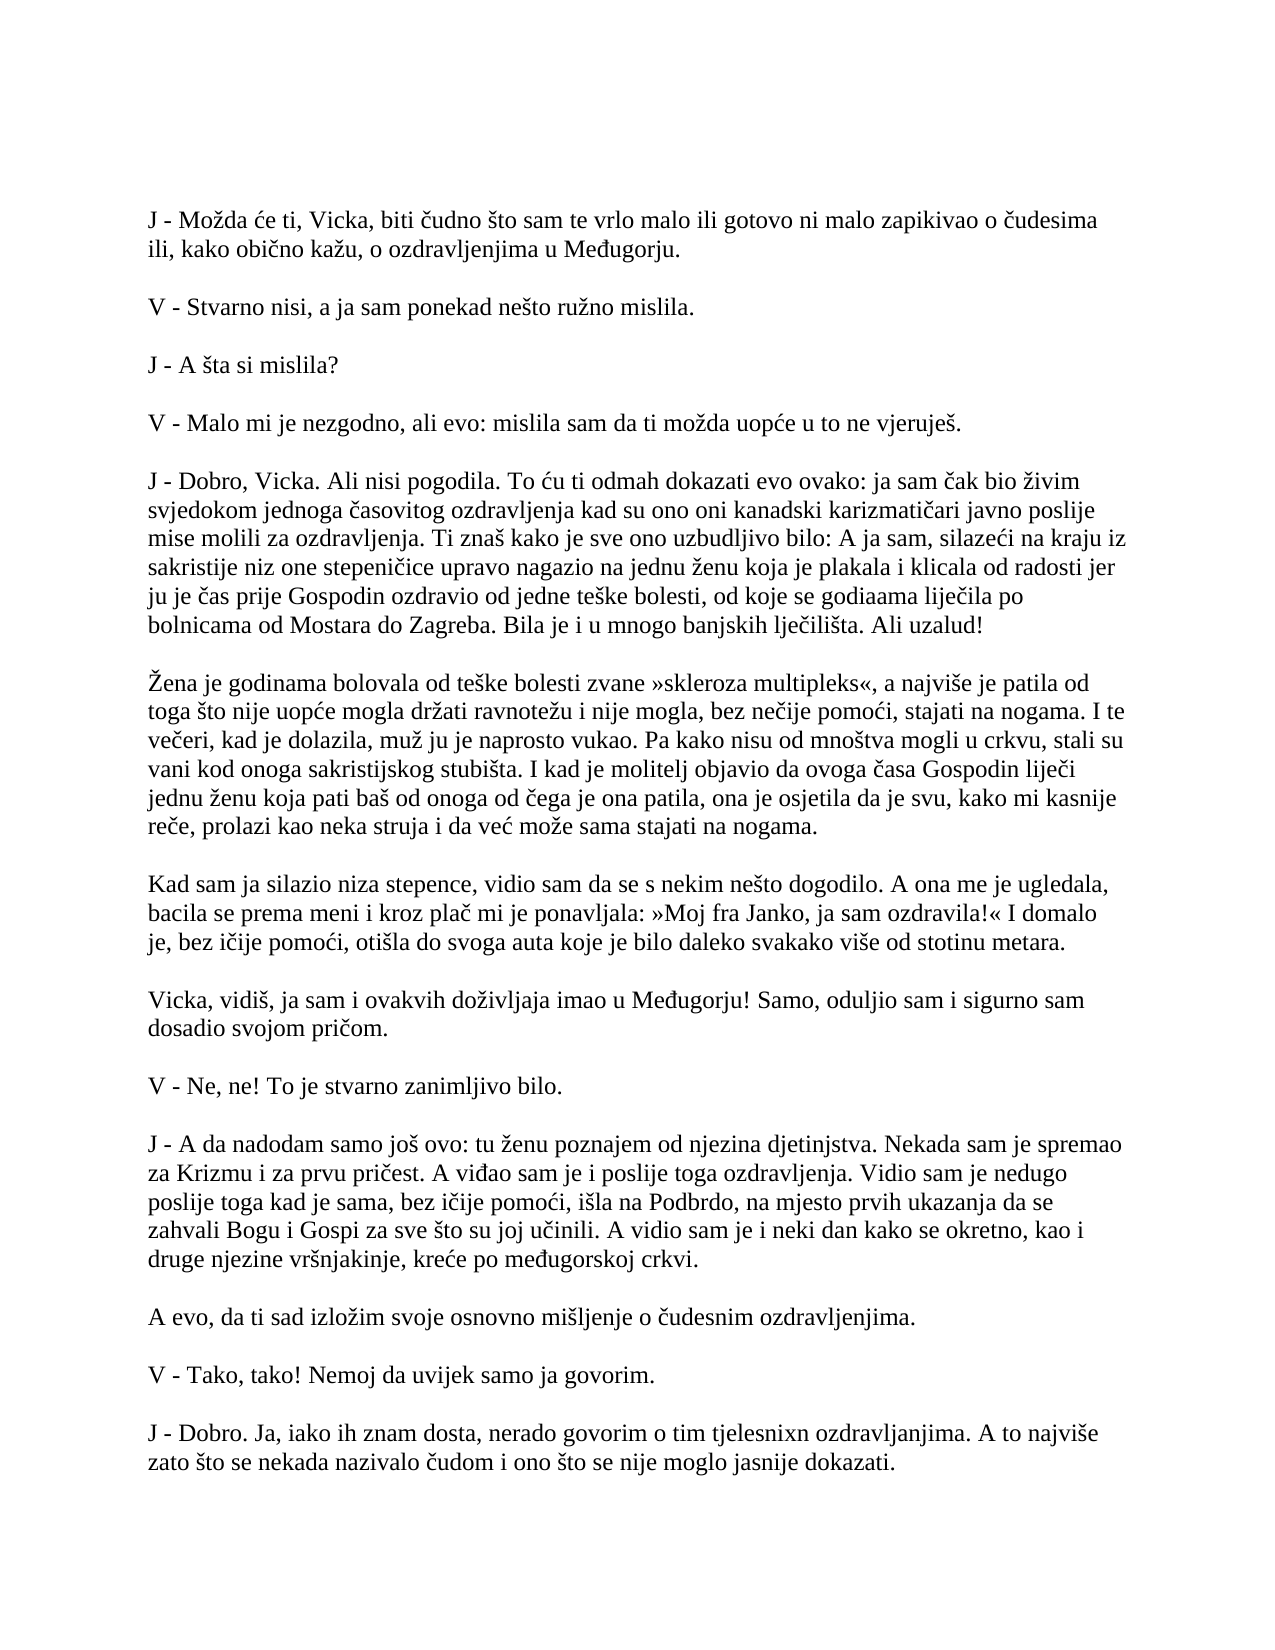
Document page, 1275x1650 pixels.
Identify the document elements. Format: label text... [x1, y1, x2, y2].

text V - Malo mi je nezgodno, ali evo: mislila sam da ti možda uopće u to ne vjeruješ. [148, 408, 1127, 437]
text V - Tako, tako! Nemoj da uvijek samo ja govorim. [148, 1360, 1127, 1389]
text J - A šta si mislila? [148, 350, 1127, 379]
text J - A da nadodam samo još ovo: tu ženu poznajem od njezina djetinjstva. Nekada sam je spremao za Krizmu i za prvu pričest. A viđao sam je i poslije toga ozdravljenja. Vidio sam je nedugo poslije toga kad je sama, bez ičije pomoći, išla na Podbrdo, na mjesto prvih ukazanja da se zahvali Bogu i Gospi za sve što su joj učinili. A vidio sam je i neki dan kako se okretno, kao i druge njezine vršnjakinje, kreće po međugorskoj crkvi. [148, 1129, 1127, 1273]
text A evo, da ti sad izložim svoje osnovno mišljenje o čudesnim ozdravljenjima. [148, 1302, 1127, 1331]
text J - Dobro, Vicka. Ali nisi pogodila. To ću ti odmah dokazati evo ovako: ja sam čak bio živim svjedokom jednoga časovitog ozdravljenja kad su ono oni kanadski karizmatičari javno poslije mise molili za ozdravljenja. Ti znaš kako je sve ono uzbudljivo bilo: A ja sam, silazeći na kraju iz sakristije niz one stepeničice upravo nagazio na jednu ženu koja je plakala i klicala od radosti jer ju je čas prije Gospodin ozdravio od jedne teške bolesti, od koje se godiaama liječila po bolnicama od Mostara do Zagreba. Bila je i u mnogo banjskih lječilišta. Ali uzalud! [148, 466, 1127, 638]
text J - Dobro. Ja, iako ih znam dosta, nerado govorim o tim tjelesnixn ozdravljanjima. A to najviše zato što se nekada nazivalo čudom i ono što se nije moglo jasnije dokazati. [148, 1418, 1127, 1476]
text J - Možda će ti, Vicka, biti čudno što sam te vrlo malo ili gotovo ni malo zapikivao o čudesima ili, kako obično kažu, o ozdravljenjima u Međugorju. [148, 206, 1127, 263]
text Vicka, vidiš, ja sam i ovakvih doživljaja imao u Međugorju! Samo, oduljio sam i sigurno sam dosadio svojom pričom. [148, 985, 1127, 1042]
text V - Ne, ne! To je stvarno zanimljivo bilo. [148, 1071, 1127, 1100]
text Žena je godinama bolovala od teške bolesti zvane »skleroza multipleks«, a najviše je patila od toga što nije uopće mogla držati ravnotežu i nije mogla, bez nečije pomoći, stajati na nogama. I te večeri, kad je dolazila, muž ju je naprosto vukao. Pa kako nisu od mnoštva mogli u crkvu, stali su vani kod onoga sakristijskog stubišta. I kad je molitelj objavio da ovoga časa Gospodin liječi jednu ženu koja pati baš od onoga od čega je ona patila, ona je osjetila da je svu, kako mi kasnije reče, prolazi kao neka struja i da već može sama stajati na nogama. [148, 668, 1127, 840]
text V - Stvarno nisi, a ja sam ponekad nešto ružno mislila. [148, 292, 1127, 321]
text Kad sam ja silazio niza stepence, vidio sam da se s nekim nešto dogodilo. A ona me je ugledala, bacila se prema meni i kroz plač mi je ponavljala: »Moj fra Janko, ja sam ozdravila!« I domalo je, bez ičije pomoći, otišla do svoga auta koje je bilo daleko svakako više od stotinu metara. [148, 869, 1127, 956]
